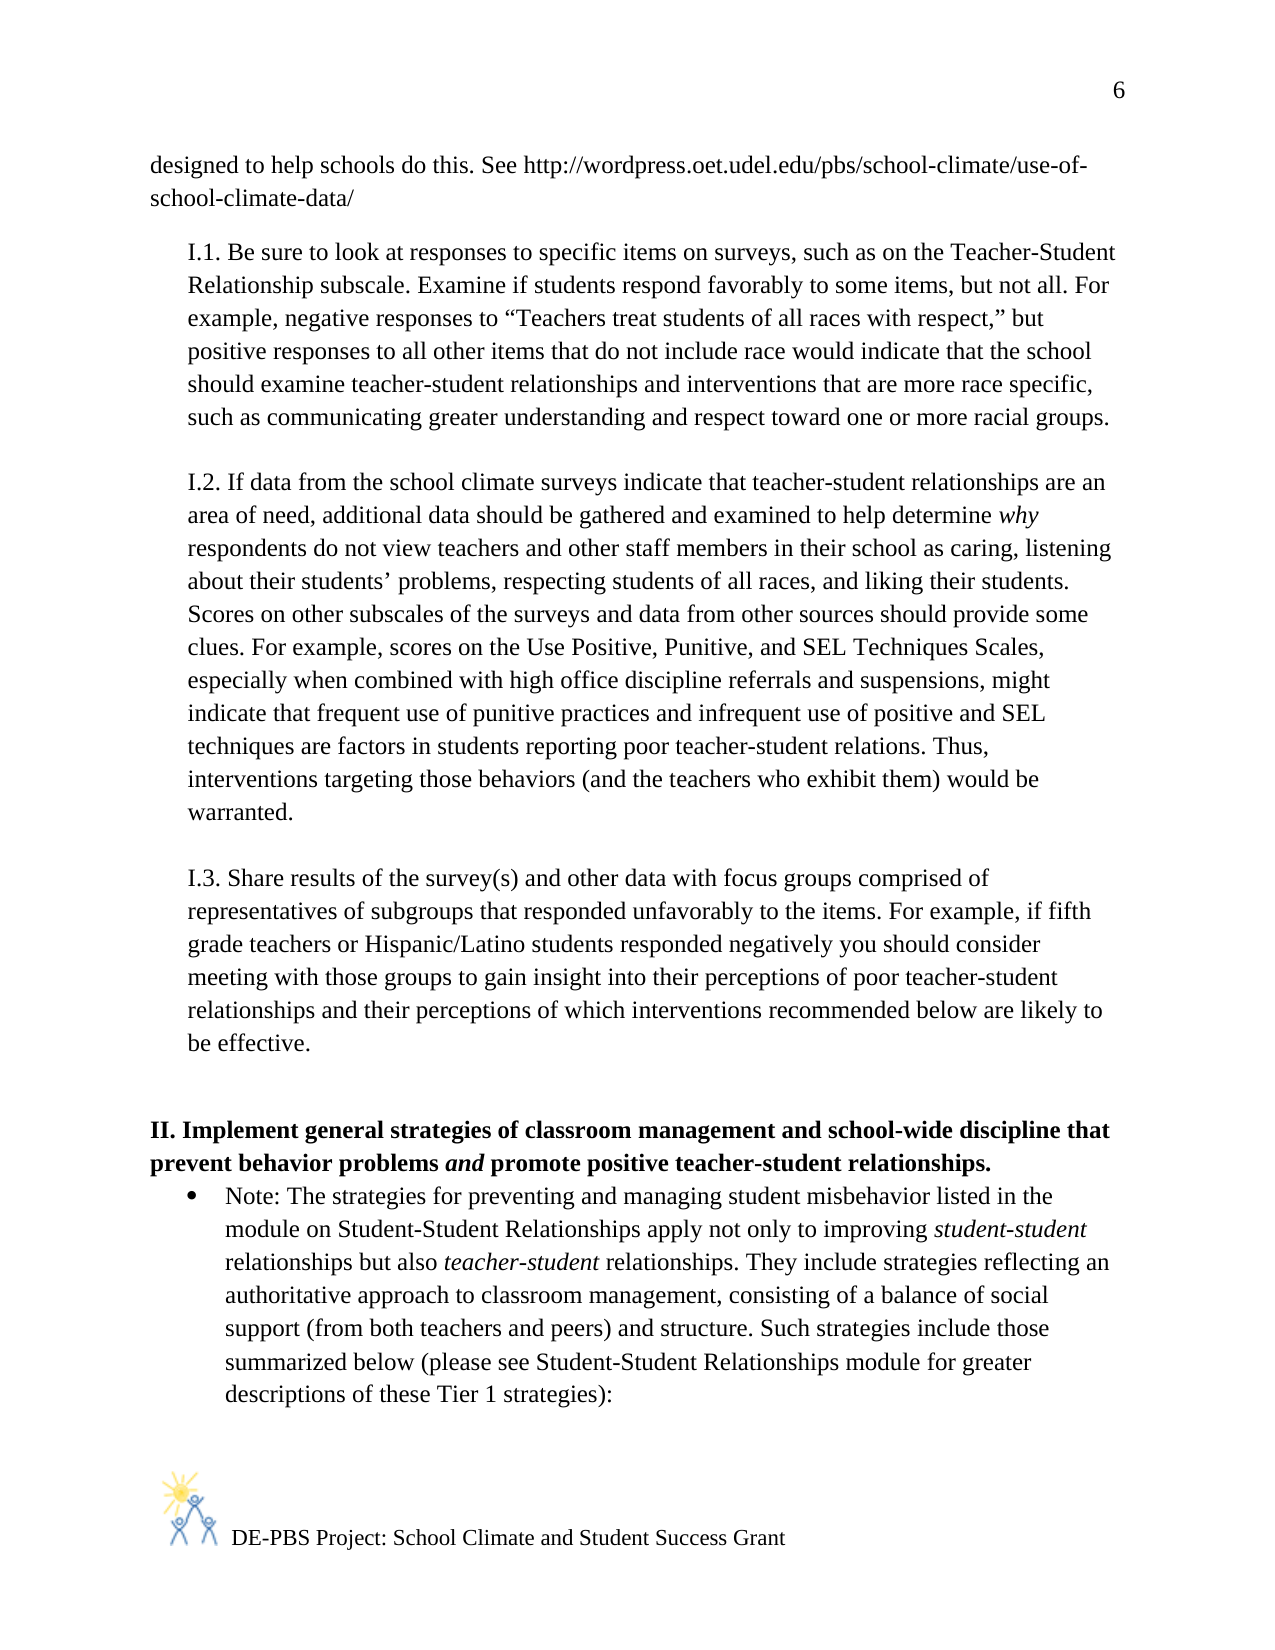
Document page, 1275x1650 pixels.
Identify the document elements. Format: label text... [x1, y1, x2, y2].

picture [150, 1470, 232, 1546]
list Note: The strategies for preventing and managing student misbehavior listed in the module on Student-Student Relationships apply not only to improving student-student relationships but also teacher-student relationships. They include strategies reflecting an authoritative approach to classroom management, consisting of a balance of social support (from both teachers and peers) and structure. Such strategies include those summarized below (please see Student-Student Relationships module for greater descriptions of these Tier 1 strategies): [187, 1181, 1125, 1408]
list I.2. If data from the school climate surveys indicate that teacher-student relationships are an area of need, additional data should be gathered and examined to help determine why respondents do not view teachers and other staff members in their school as caring, listening about their students’ problems, respecting students of all races, and liking their students. Scores on other subscales of the surveys and data from other sources should provide some clues. For example, scores on the Use Positive, Punitive, and SEL Techniques Scales, especially when combined with high office discipline referrals and suspensions, might indicate that frequent use of punitive practices and infrequent use of positive and SEL techniques are factors in students reporting poor teacher-student relations. Thus, interventions targeting those behaviors (and the teachers who exhibit them) would be warranted. [187, 467, 1125, 826]
text II. Implement general strategies of classroom management and school-wide discipline that prevent behavior problems and promote positive teacher-student relationships. [150, 1115, 1125, 1177]
list I.1. Be sure to look at responses to specific items on surveys, such as on the Teacher-Student Relationship subscale. Examine if students respond favorably to some items, but not all. For example, negative responses to “Teachers treat students of all races with respect,” but positive responses to all other items that do not include race would indicate that the school should examine teacher-student relationships and interventions that are more race specific, such as communicating greater understanding and respect toward one or more racial groups. [187, 237, 1125, 431]
list I.3. Share results of the survey(s) and other data with focus groups comprised of representatives of subgroups that responded unfavorably to the items. For example, if fifth grade teachers or Hispanic/Latino students responded negatively you should consider meeting with those groups to gain insight into their perceptions of poor teacher-student relationships and their perceptions of which interventions recommended below are likely to be effective. [187, 863, 1125, 1057]
